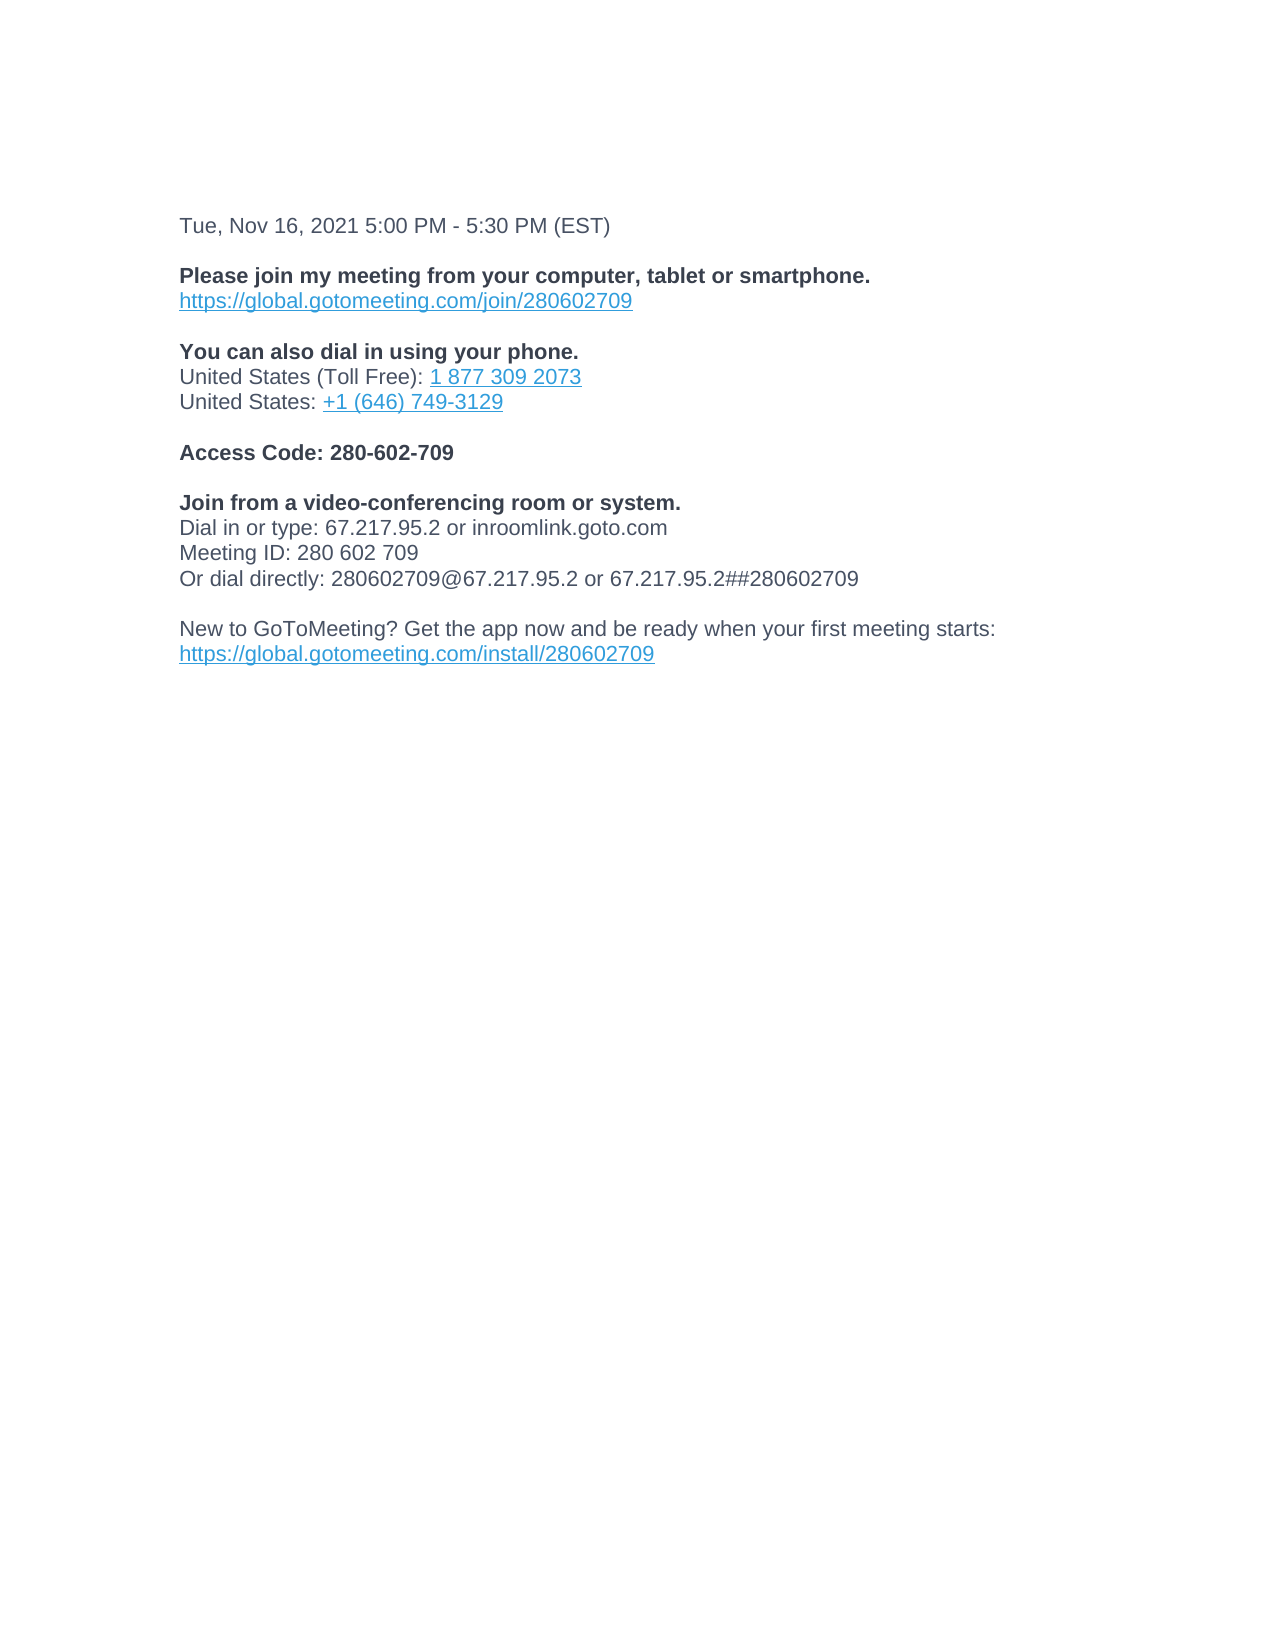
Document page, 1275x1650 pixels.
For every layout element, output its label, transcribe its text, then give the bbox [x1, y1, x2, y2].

text Tue, Nov 16, 2021 5:00 PM - 5:30 PM (EST) Please join my meeting from your computer, tablet or smartphone. https://global.gotomeeting.com/join/280602709 You can also dial in using your phone. United States (Toll Free): 1 877 309 2073 United States: +1 (646) 749-3129 Access Code: 280-602-709 Join from a video-conferencing room or system. Dial in or type: 67.217.95.2 or inroomlink.goto.com Meeting ID: 280 602 709 Or dial directly: 280602709@67.217.95.2 or 67.217.95.2##280602709 New to GoToMeeting? Get the app now and be ready when your first meeting starts: https://global.gotomeeting.com/install/280602709 [179, 212, 1096, 666]
